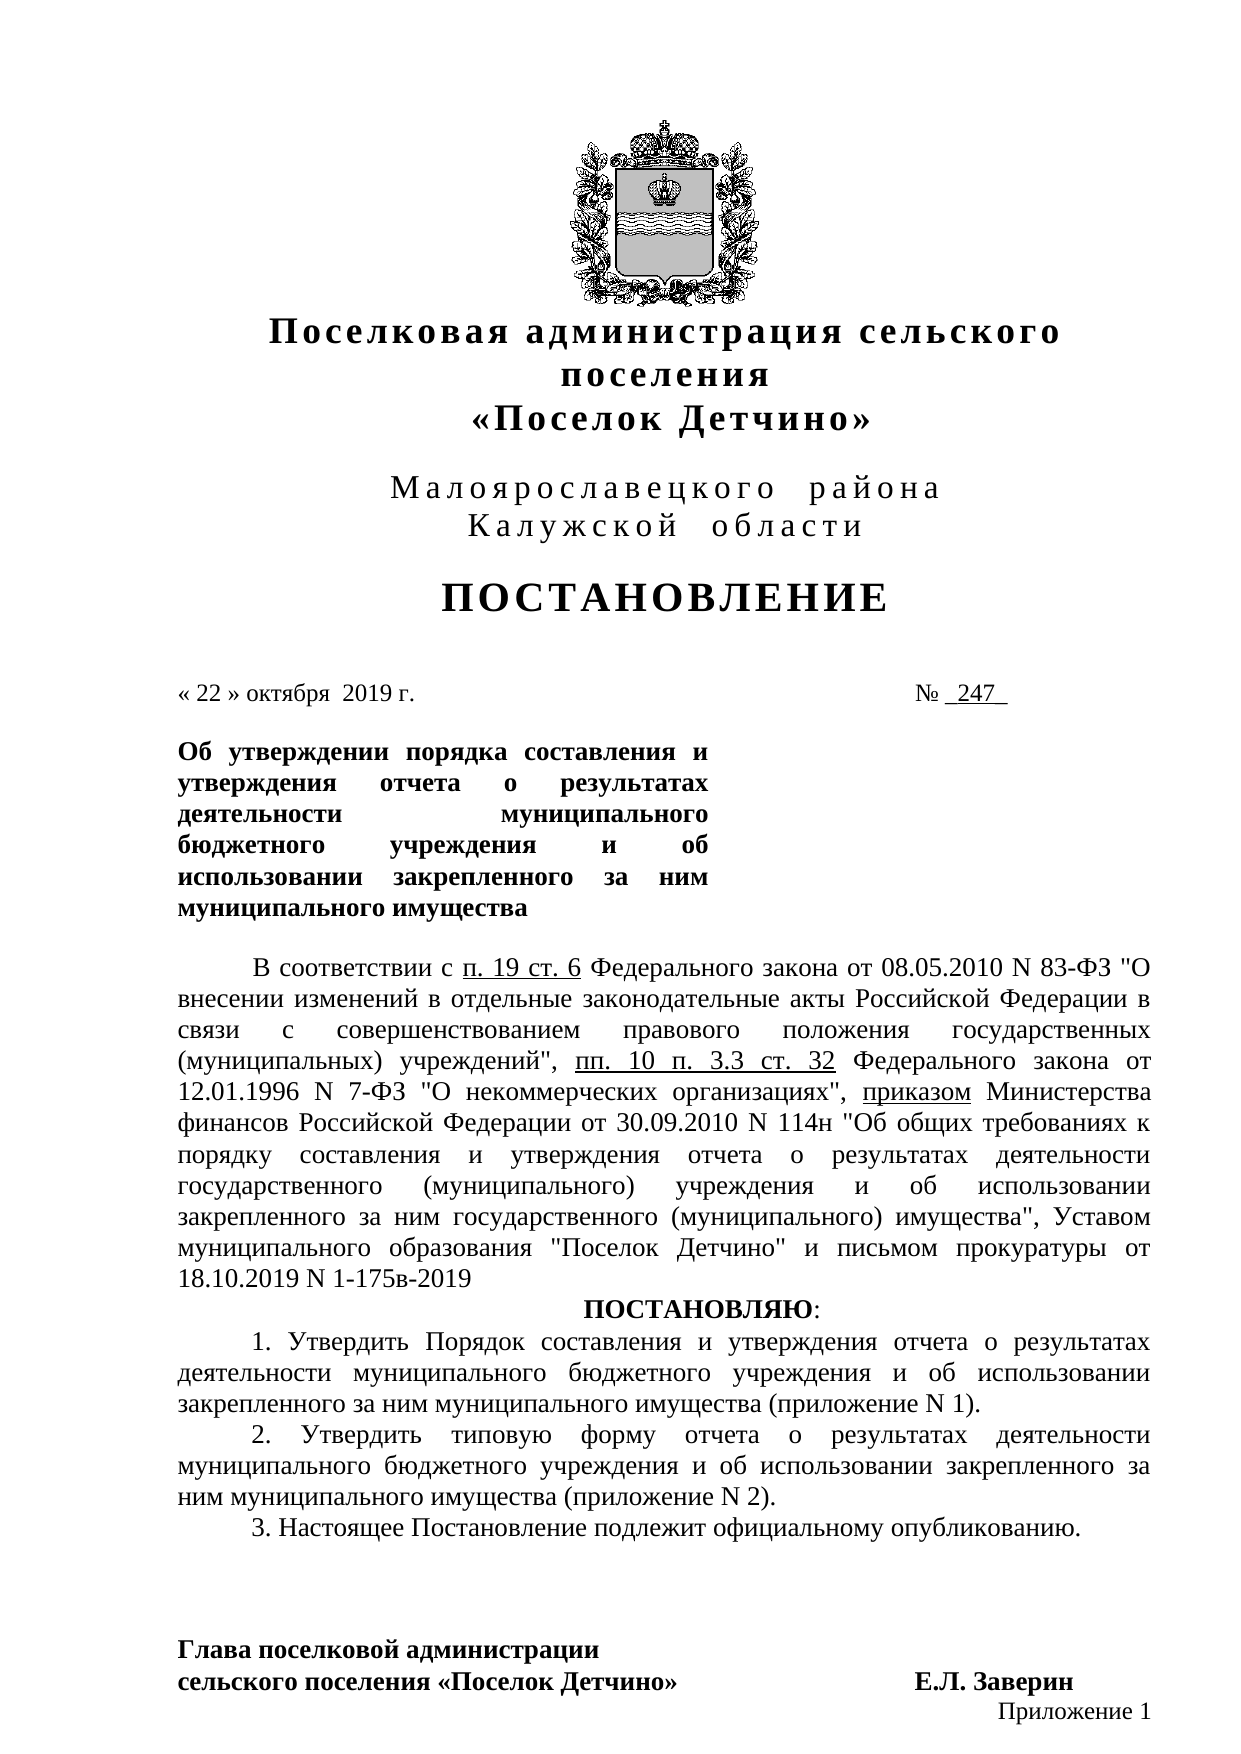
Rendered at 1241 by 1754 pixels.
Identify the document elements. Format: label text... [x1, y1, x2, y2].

text 3. Настоящее Постановление подлежит официальному опубликованию. [177, 1511, 1152, 1543]
text В соответствии с п. 19 ст. 6 Федерального закона от 08.05.2010 N 83-ФЗ "О внесении изменений в отдельные законодательные акты Российской Федерации в связи с совершенствованием правового положения государственных (муниципальных) учреждений", пп. 10 п. 3.3 ст. 32 Федерального закона от 12.01.1996 N 7-ФЗ "О некоммерческих организациях", приказом Министерства финансов Российской Федерации от 30.09.2010 N 114н "Об общих требованиях к порядку составления и утверждения отчета о результатах деятельности государственного (муниципального) учреждения и об использовании закрепленного за ним государственного (муниципального) имущества", Уставом муниципального образования "Поселок Детчино" и письмом прокуратуры от 18.10.2019 N 1-175в-2019 [177, 951, 1152, 1293]
picture [568, 118, 761, 309]
subtitle Малоярославецкого района [177, 467, 1152, 505]
text 1. Утвердить Порядок составления и утверждения отчета о результатах деятельности муниципального бюджетного учреждения и об использовании закрепленного за ним муниципального имущества (приложение N 1). [177, 1324, 1152, 1418]
text сельского поселения «Поселок Детчино» Е.Л. Заверин [177, 1665, 1152, 1696]
subtitle Калужской области [177, 505, 1152, 543]
text Об утверждении порядка составления и утверждения отчета о результатах деятельности муниципального бюджетного учреждения и об использовании закрепленного за ним муниципального имущества [177, 735, 709, 922]
text Приложение 1 [620, 1696, 1152, 1725]
subtitle Поселковая администрация сельского поселения [177, 309, 1152, 395]
subtitle ПОСТАНОВЛЕНИЕ [177, 572, 1152, 620]
text ПОСТАНОВЛЯЮ: [177, 1293, 1152, 1324]
text 2. Утвердить типовую форму отчета о результатах деятельности муниципального бюджетного учреждения и об использовании закрепленного за ним муниципального имущества (приложение N 2). [177, 1418, 1152, 1511]
text « 22 » октября 2019 г. № _247_ [177, 678, 1152, 706]
text Глава поселковой администрации [177, 1634, 1152, 1665]
subtitle «Поселок Детчино» [177, 395, 1152, 438]
